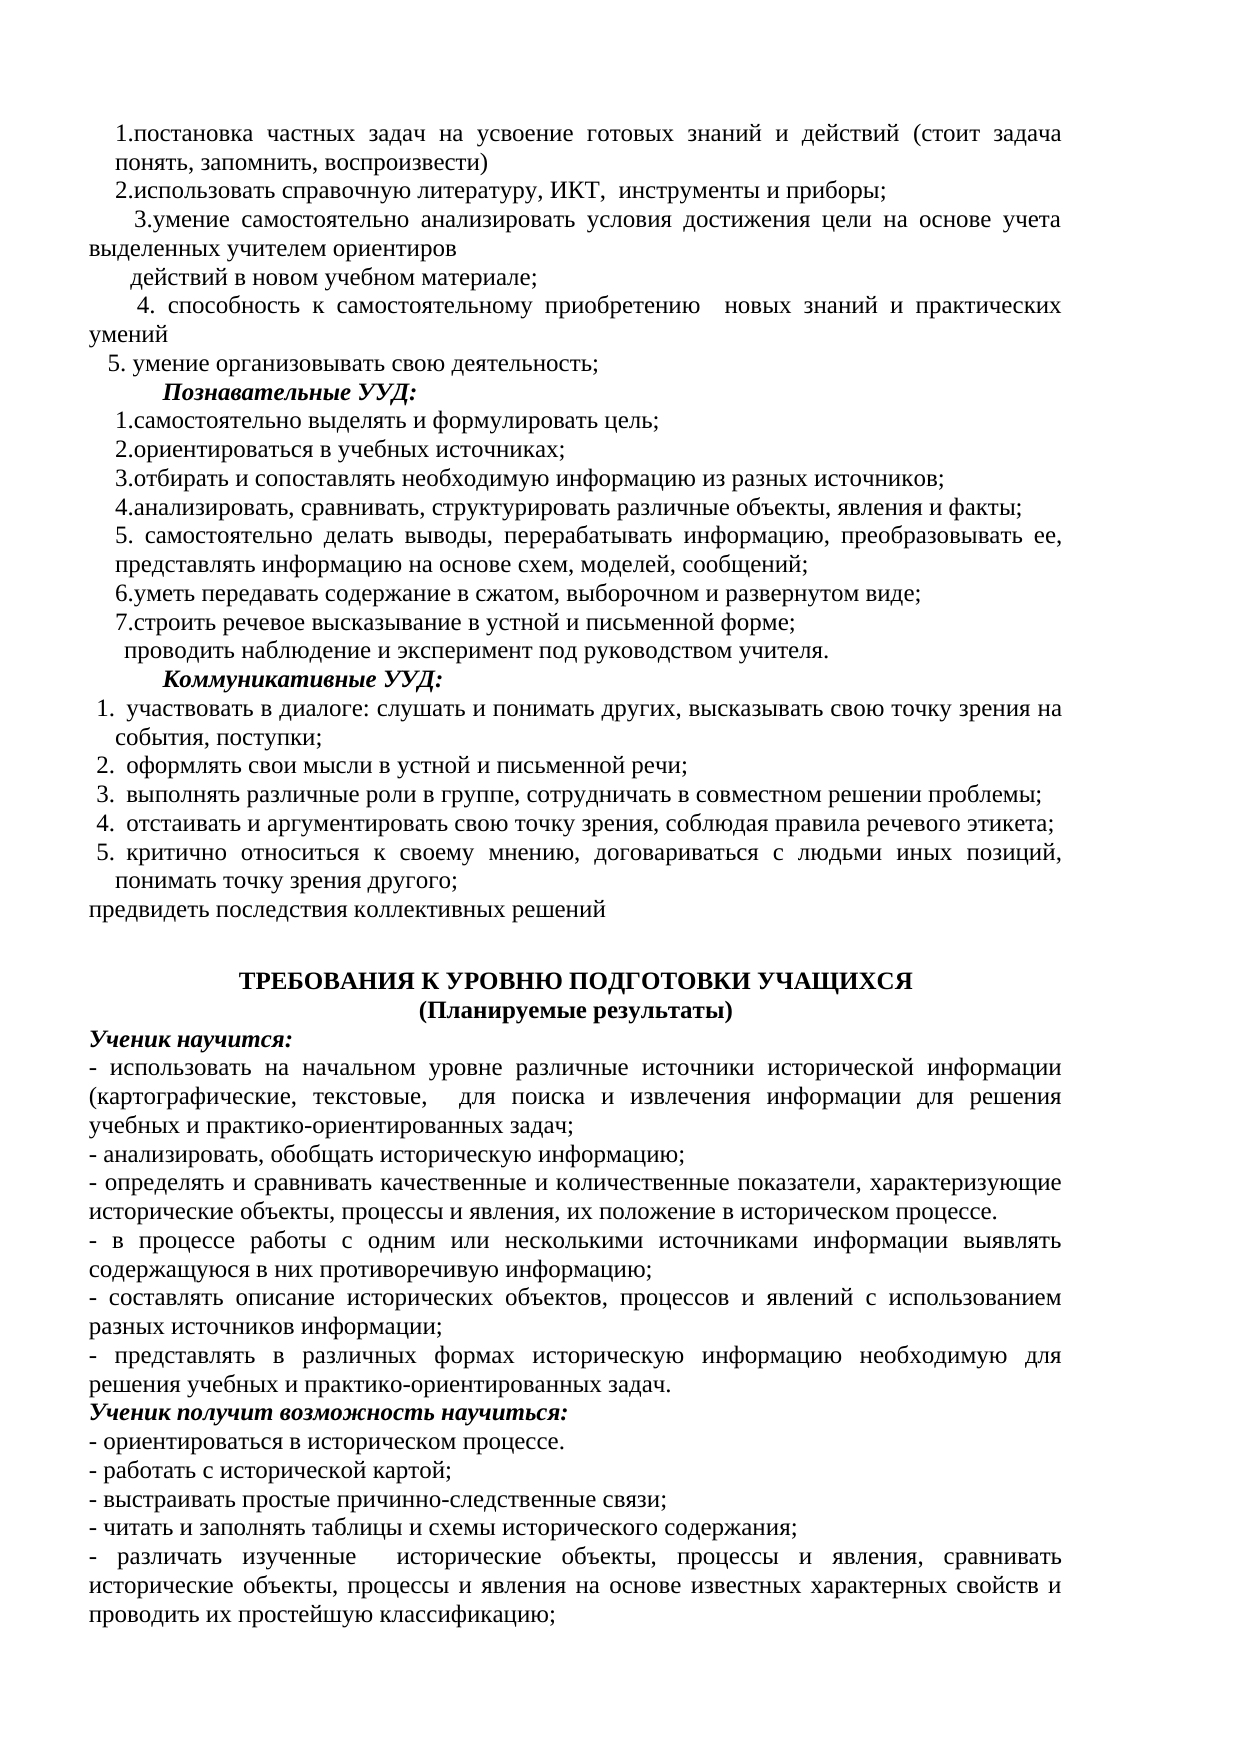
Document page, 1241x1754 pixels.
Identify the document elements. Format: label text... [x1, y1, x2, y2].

text предвидеть последствия коллективных решений [88, 894, 1063, 923]
text 2.ориентироваться в учебных источниках; [115, 434, 1063, 463]
text - использовать на начальном уровне различные источники исторической информации (картографические, текстовые, для поиска и извлечения информации для решения учебных и практико-ориентированных задач; [88, 1052, 1063, 1139]
text 7.строить речевое высказывание в устной и письменной форме; [115, 607, 1063, 636]
text Коммуникативные УУД: [88, 664, 1063, 693]
text - ориентироваться в историческом процессе. [88, 1426, 1063, 1455]
text 6.уметь передавать содержание в сжатом, выборочном и развернутом виде; [115, 578, 1063, 607]
text - анализировать, обобщать историческую информацию; [88, 1139, 1063, 1167]
text - представлять в различных формах историческую информацию необходимую для решения учебных и практико-ориентированных задач. [88, 1340, 1063, 1397]
text ТРЕБОВАНИЯ К УРОВНЮ ПОДГОТОВКИ УЧАЩИХСЯ [88, 966, 1063, 995]
text 1.постановка частных задач на усвоение готовых знаний и действий (стоит задача понять, запомнить, воспроизвести) [115, 118, 1063, 176]
text 5. самостоятельно делать выводы, перерабатывать информацию, преобразовывать ее, представлять информацию на основе схем, моделей, сообщений; [115, 521, 1063, 578]
text 1.самостоятельно выделять и формулировать цель; [115, 406, 1063, 434]
text 3.умение самостоятельно анализировать условия достижения цели на основе учета выделенных учителем ориентиров [88, 204, 1063, 262]
text - определять и сравнивать качественные и количественные показатели, характеризующие исторические объекты, процессы и явления, их положение в историческом процессе. [88, 1167, 1063, 1225]
text 3.отбирать и сопоставлять необходимую информацию из разных источников; [115, 463, 1063, 492]
text действий в новом учебном материале; [88, 262, 1063, 291]
text - различать изученные исторические объекты, процессы и явления, сравнивать исторические объекты, процессы и явления на основе известных характерных свойств и проводить их простейшую классификацию; [88, 1541, 1063, 1627]
text - выстраивать простые причинно-следственные связи; [88, 1484, 1063, 1512]
text Ученик получит возможность научиться: [88, 1397, 1063, 1426]
text 2.использовать справочную литературу, ИКТ, инструменты и приборы; [115, 176, 1063, 204]
text - читать и заполнять таблицы и схемы исторического содержания; [88, 1512, 1063, 1541]
list отстаивать и аргументировать свою точку зрения, соблюдая правила речевого этикета; [96, 808, 1063, 837]
text проводить наблюдение и эксперимент под руководством учителя. [88, 636, 1063, 664]
list критично относиться к своему мнению, договариваться с людьми иных позиций, понимать точку зрения другого; [96, 837, 1063, 894]
text - работать с исторической картой; [88, 1455, 1063, 1484]
list оформлять свои мысли в устной и письменной речи; [96, 751, 1063, 779]
text - в процессе работы с одним или несколькими источниками информации выявлять содержащуюся в них противоречивую информацию; [88, 1225, 1063, 1282]
text Ученик научится: [88, 1024, 1063, 1052]
list участвовать в диалоге: слушать и понимать других, высказывать свою точку зрения на события, поступки; [96, 693, 1063, 751]
text Познавательные УУД: [88, 377, 1063, 406]
text 4.анализировать, сравнивать, структурировать различные объекты, явления и факты; [115, 492, 1063, 521]
text - составлять описание исторических объектов, процессов и явлений с использованием разных источников информации; [88, 1282, 1063, 1340]
list выполнять различные роли в группе, сотрудничать в совместном решении проблемы; [96, 779, 1063, 808]
text (Планируемые результаты) [88, 995, 1063, 1024]
text 5. умение организовывать свою деятельность; [88, 348, 1063, 377]
text 4. способность к самостоятельному приобретению новых знаний и практических умений [88, 291, 1063, 348]
